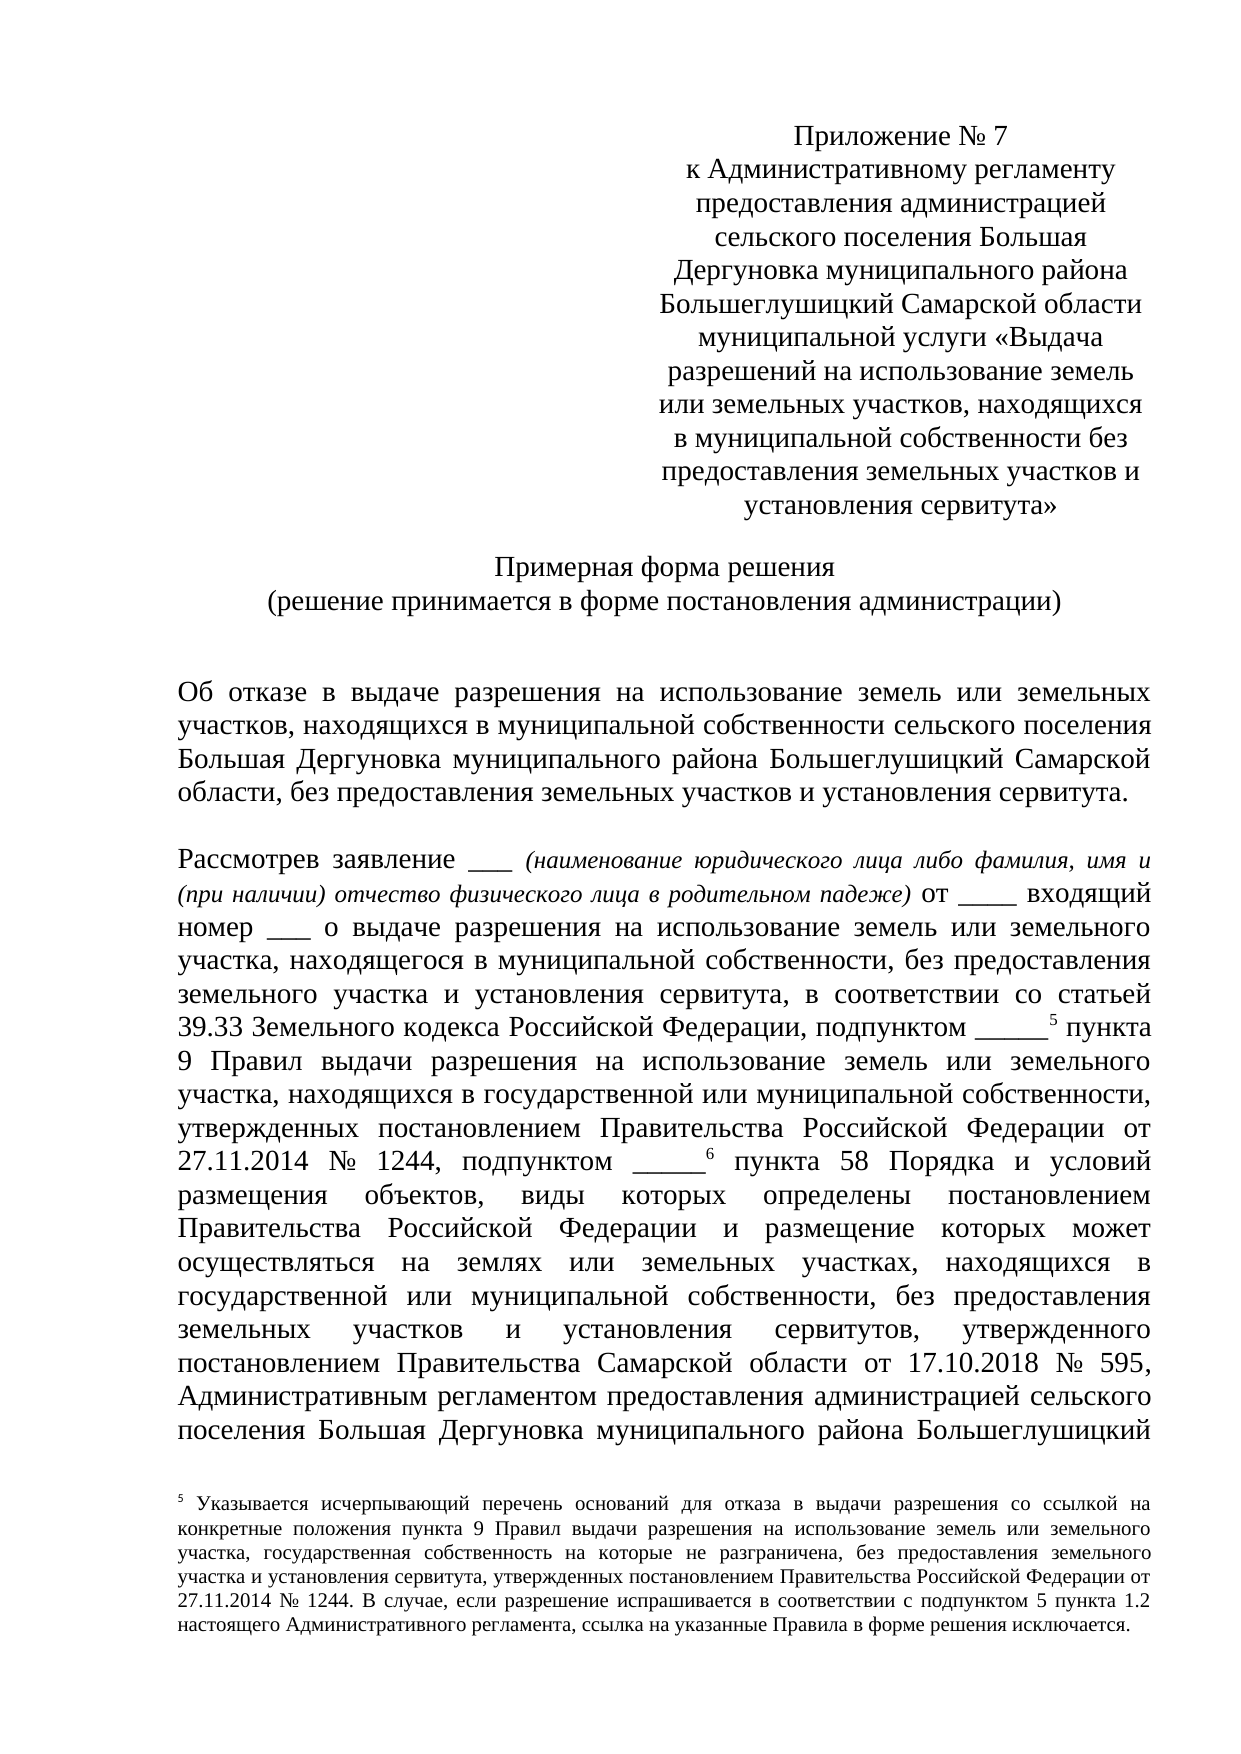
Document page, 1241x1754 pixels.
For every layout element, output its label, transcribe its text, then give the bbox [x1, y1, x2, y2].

text Об отказе в выдаче разрешения на использование земель или земельных участков, находящихся в муниципальной собственности сельского поселения Большая Дергуновка муниципального района Большеглушицкий Самарской области, без предоставления земельных участков и установления сервитута. [177, 674, 1152, 808]
text Примерная форма решения [177, 549, 1152, 583]
text (решение принимается в форме постановления администрации) [177, 583, 1152, 616]
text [177, 842, 1152, 1445]
text Приложение № 7 [650, 118, 1152, 152]
text к Административному регламенту предоставления администрацией сельского поселения Большая Дергуновка муниципального района Большеглушицкий Самарской области муниципальной услуги «Выдача разрешений на использование земель или земельных участков, находящихся в муниципальной собственности без предоставления земельных участков и установления сервитута» [650, 152, 1152, 521]
